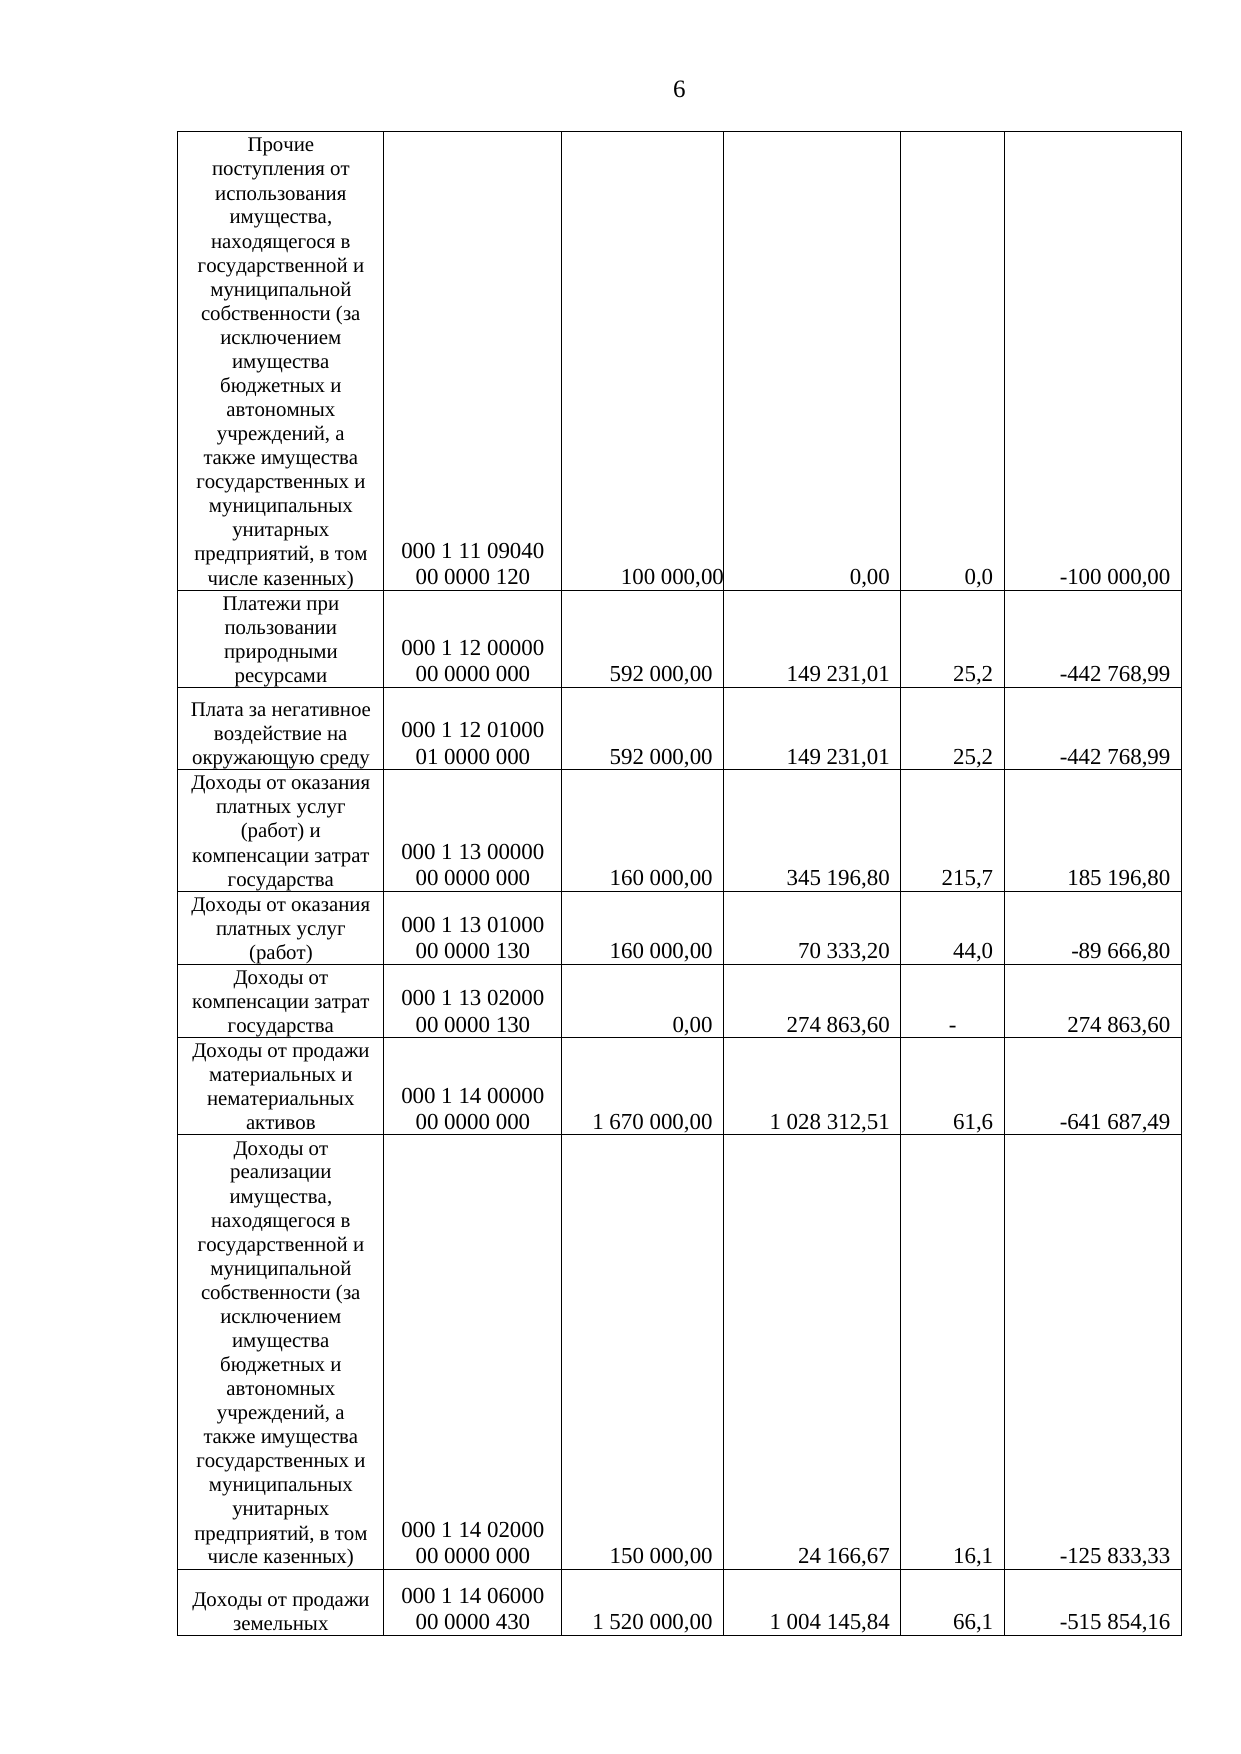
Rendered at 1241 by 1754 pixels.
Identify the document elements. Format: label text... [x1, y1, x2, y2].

table_cell 1 004 145,84 [724, 1570, 900, 1635]
table_cell 000 1 12 00000 00 0000 000 [384, 591, 561, 687]
table_cell 100 000,00 [562, 132, 723, 589]
table_cell 0,00 [724, 132, 900, 589]
table_cell 61,6 [901, 1038, 1004, 1134]
table_cell - [901, 965, 1004, 1037]
table_cell -125 833,33 [1005, 1135, 1181, 1568]
table_cell 24 166,67 [724, 1135, 900, 1568]
table_cell 160 000,00 [562, 770, 723, 891]
table_cell 150 000,00 [562, 1135, 723, 1568]
table_cell Доходы от оказания платных услуг (работ) [178, 892, 383, 964]
table_cell 0,0 [901, 132, 1004, 589]
table_cell -100 000,00 [1005, 132, 1181, 589]
table_cell -442 768,99 [1005, 688, 1181, 769]
table_cell 185 196,80 [1005, 770, 1181, 891]
table_cell 66,1 [901, 1570, 1004, 1635]
table_cell 215,7 [901, 770, 1004, 891]
table_cell 25,2 [901, 591, 1004, 687]
table_cell 1 520 000,00 [562, 1570, 723, 1635]
table_cell 000 1 11 09040 00 0000 120 [384, 132, 561, 589]
table_cell 149 231,01 [724, 688, 900, 769]
table_cell 25,2 [901, 688, 1004, 769]
table_cell 274 863,60 [724, 965, 900, 1037]
table_cell Плата за негативное воздействие на окружающую среду [178, 688, 383, 769]
table_cell 1 028 312,51 [724, 1038, 900, 1134]
table_cell -515 854,16 [1005, 1570, 1181, 1635]
table_cell -442 768,99 [1005, 591, 1181, 687]
table_cell Прочие поступления от использования имущества, находящегося в государственной и муниципальной собственности (за исключением имущества бюджетных и автономных учреждений, а также имущества государственных и муниципальных унитарных предприятий, в том числе казенных) [178, 132, 383, 589]
table_cell Доходы от компенсации затрат государства [178, 965, 383, 1037]
table_cell -641 687,49 [1005, 1038, 1181, 1134]
table_cell Доходы от продажи материальных и нематериальных активов [178, 1038, 383, 1134]
table_cell 000 1 12 01000 01 0000 000 [384, 688, 561, 769]
table_cell 149 231,01 [724, 591, 900, 687]
table_cell Доходы от оказания платных услуг (работ) и компенсации затрат государства [178, 770, 383, 891]
table_cell 000 1 14 02000 00 0000 000 [384, 1135, 561, 1568]
table_cell Доходы от реализации имущества, находящегося в государственной и муниципальной собственности (за исключением имущества бюджетных и автономных учреждений, а также имущества государственных и муниципальных унитарных предприятий, в том числе казенных) [178, 1135, 383, 1568]
table_cell 44,0 [901, 892, 1004, 964]
table_cell 592 000,00 [562, 591, 723, 687]
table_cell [384, 1570, 561, 1635]
table_cell 592 000,00 [562, 688, 723, 769]
table_cell 000 1 13 02000 00 0000 130 [384, 965, 561, 1037]
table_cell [178, 1570, 383, 1635]
table_cell 345 196,80 [724, 770, 900, 891]
table_cell 000 1 14 00000 00 0000 000 [384, 1038, 561, 1134]
table_cell Платежи при пользовании природными ресурсами [178, 591, 383, 687]
table_cell 1 670 000,00 [562, 1038, 723, 1134]
table_cell 000 1 13 00000 00 0000 000 [384, 770, 561, 891]
table_cell 160 000,00 [562, 892, 723, 964]
table_cell 000 1 13 01000 00 0000 130 [384, 892, 561, 964]
table_cell 274 863,60 [1005, 965, 1181, 1037]
table_cell 0,00 [562, 965, 723, 1037]
table_cell -89 666,80 [1005, 892, 1181, 964]
table_cell 16,1 [901, 1135, 1004, 1568]
table_cell 70 333,20 [724, 892, 900, 964]
